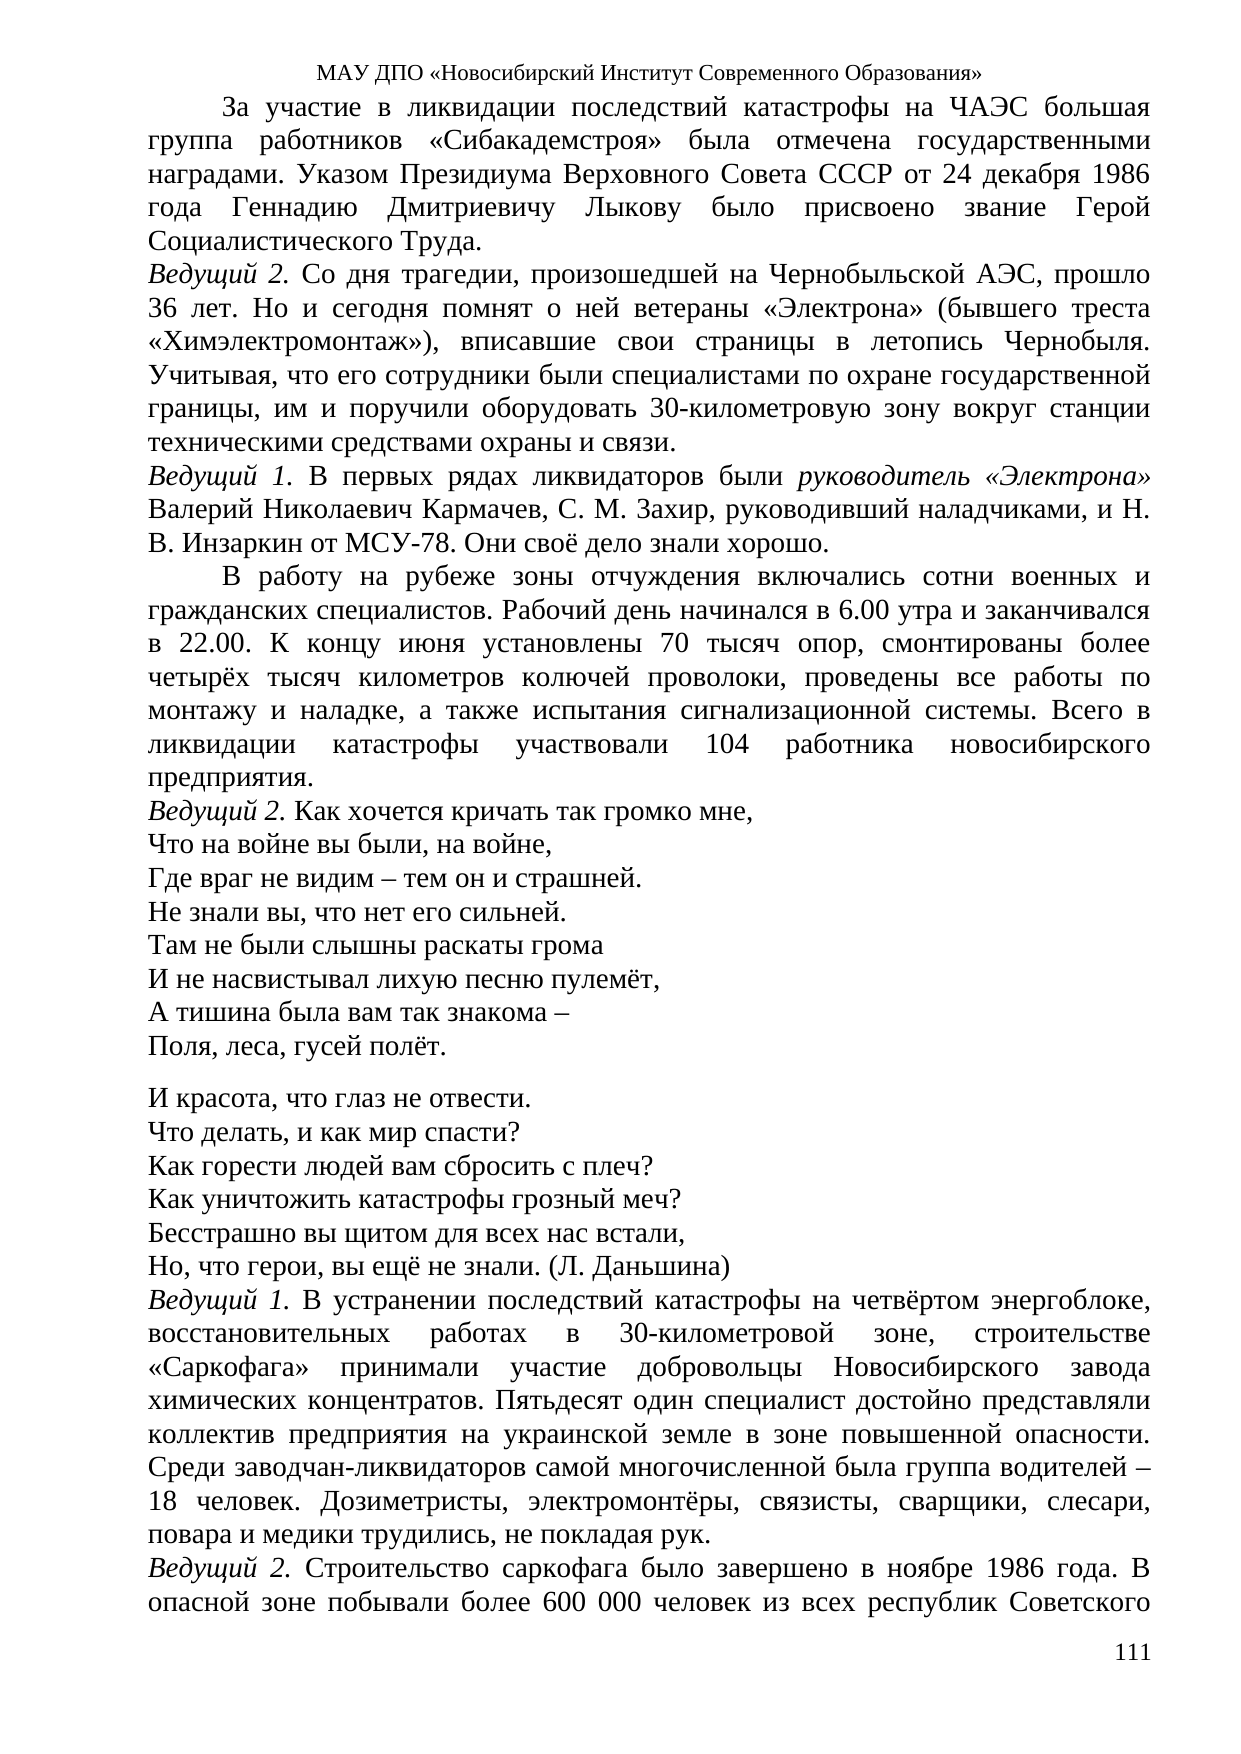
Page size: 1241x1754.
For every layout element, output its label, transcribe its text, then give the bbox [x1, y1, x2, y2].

text Там не были слышны раскаты грома [148, 927, 1152, 961]
text В работу на рубеже зоны отчуждения включались сотни военных и гражданских специалистов. Рабочий день начинался в 6.00 утра и заканчивался в 22.00. К концу июня установлены 70 тысяч опор, смонтированы более четырёх тысяч километров колючей проволоки, проведены все работы по монтажу и наладке, а также испытания сигнализационной системы. Всего в ликвидации катастрофы участвовали 104 работника новосибирского предприятия. [148, 558, 1152, 793]
text Ведущий 1. В устранении последствий катастрофы на четвёртом энергоблоке, восстановительных работах в 30-километровой зоне, строительстве «Саркофага» принимали участие добровольцы Новосибирского завода химических концентратов. Пятьдесят один специалист достойно представляли коллектив предприятия на украинской земле в зоне повышенной опасности. Среди заводчан-ликвидаторов самой многочисленной была группа водителей – 18 человек. Дозиметристы, электромонтёры, связисты, сварщики, слесари, повара и медики трудились, не покладая рук. [148, 1282, 1152, 1550]
text Не знали вы, что нет его сильней. [148, 894, 1152, 927]
text И не насвистывал лихую песню пулемёт, [148, 961, 1152, 994]
text Поля, леса, гусей полёт. [148, 1028, 1152, 1061]
text Как уничтожить катастрофы грозный меч? [148, 1181, 1152, 1215]
text А тишина была вам так знакома – [148, 994, 1152, 1028]
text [148, 1550, 1152, 1617]
text Что на войне вы были, на войне, [148, 827, 1152, 860]
text За участие в ликвидации последствий катастрофы на ЧАЭС большая группа работников «Сибакадемстроя» была отмечена государственными наградами. Указом Президиума Верховного Совета СССР от 24 декабря 1986 года Геннадию Дмитриевичу Лыкову было присвоено звание Герой Социалистического Труда. [148, 89, 1152, 256]
text И красота, что глаз не отвести. [148, 1081, 1152, 1114]
text Ведущий 2. Как хочется кричать так громко мне, [148, 793, 1152, 827]
text Ведущий 2. Со дня трагедии, произошедшей на Чернобыльской АЭС, прошло 36 лет. Но и сегодня помнят о ней ветераны «Электрона» (бывшего треста «Химэлектромонтаж»), вписавшие свои страницы в летопись Чернобыля. Учитывая, что его сотрудники были специалистами по охране государственной границы, им и поручили оборудовать 30-километровую зону вокруг станции техническими средствами охраны и связи. [148, 256, 1152, 458]
text Где враг не видим – тем он и страшней. [148, 860, 1152, 894]
text Бесстрашно вы щитом для всех нас встали, [148, 1215, 1152, 1248]
text Как горести людей вам сбросить с плеч? [148, 1148, 1152, 1181]
text Но, что герои, вы ещё не знали. (Л. Даньшина) [148, 1248, 1152, 1282]
text Что делать, и как мир спасти? [148, 1114, 1152, 1148]
text Ведущий 1. В первых рядах ликвидаторов были руководитель «Электрона» Валерий Николаевич Кармачев, С. М. 3ахир, руководивший наладчиками, и Н. В. Инзаркин от МСУ-78. Они своё дело знали хорошо. [148, 458, 1152, 558]
